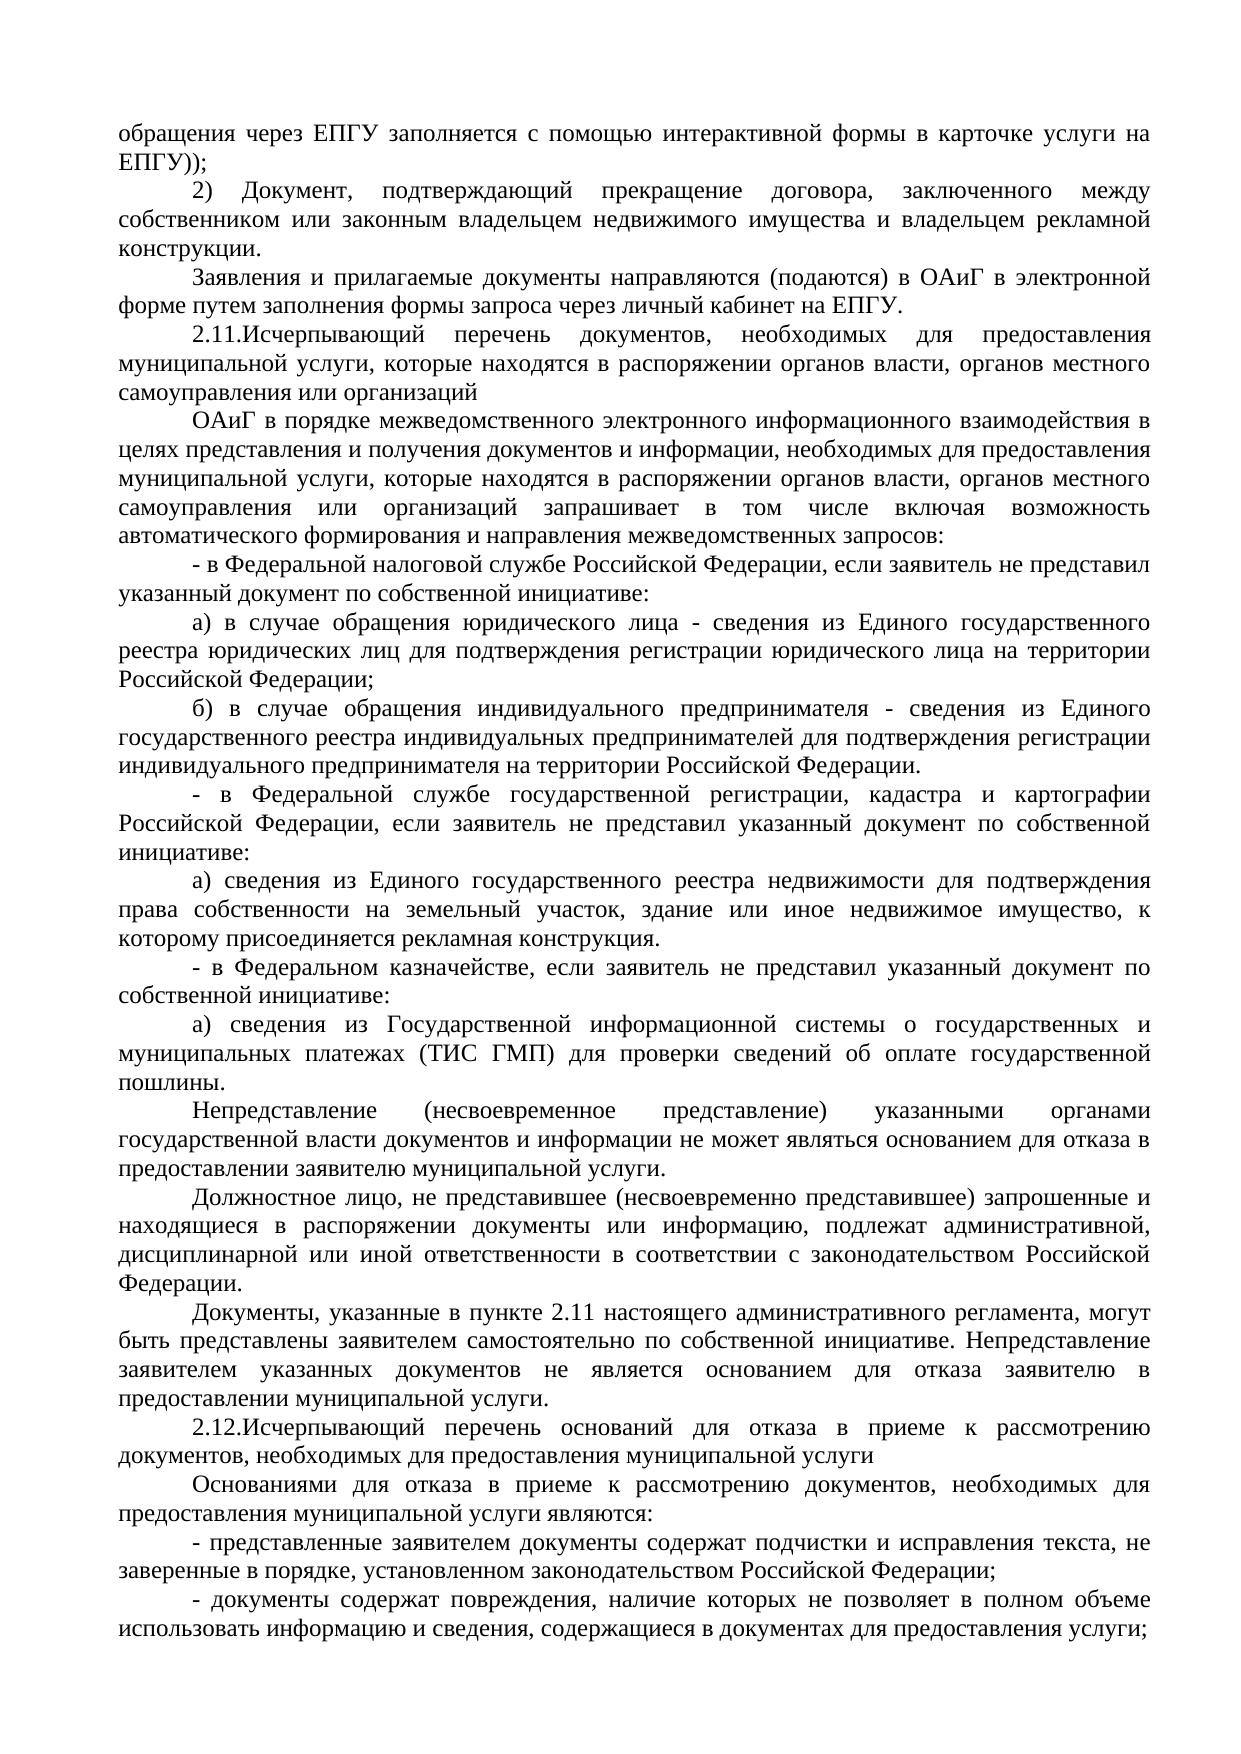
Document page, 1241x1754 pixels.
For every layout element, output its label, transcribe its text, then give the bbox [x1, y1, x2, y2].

text Непредставление (несвоевременное представление) указанными органами государственной власти документов и информации не может являться основанием для отказа в предоставлении заявителю муниципальной услуги. [118, 1096, 1152, 1182]
text Заявления и прилагаемые документы направляются (подаются) в ОАиГ в электронной форме путем заполнения формы запроса через личный кабинет на ЕПГУ. [118, 262, 1152, 319]
text - документы содержат повреждения, наличие которых не позволяет в полном объеме использовать информацию и сведения, содержащиеся в документах для предоставления услуги; [118, 1584, 1152, 1642]
text Основаниями для отказа в приеме к рассмотрению документов, необходимых для предоставления муниципальной услуги являются: [118, 1469, 1152, 1527]
text 2.12.Исчерпывающий перечень оснований для отказа в приеме к рассмотрению документов, необходимых для предоставления муниципальной услуги [118, 1412, 1152, 1469]
text - представленные заявителем документы содержат подчистки и исправления текста, не заверенные в порядке, установленном законодательством Российской Федерации; [118, 1527, 1152, 1584]
text а) сведения из Государственной информационной системы о государственных и муниципальных платежах (ТИС ГМП) для проверки сведений об оплате государственной пошлины. [118, 1009, 1152, 1096]
text ОАиГ в порядке межведомственного электронного информационного взаимодействия в целях представления и получения документов и информации, необходимых для предоставления муниципальной услуги, которые находятся в распоряжении органов власти, органов местного самоуправления или организаций запрашивает в том числе включая возможность автоматического формирования и направления межведомственных запросов: [118, 406, 1152, 549]
text Документы, указанные в пункте 2.11 настоящего административного регламента, могут быть представлены заявителем самостоятельно по собственной инициативе. Непредставление заявителем указанных документов не является основанием для отказа заявителю в предоставлении муниципальной услуги. [118, 1297, 1152, 1412]
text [118, 118, 1152, 176]
text Должностное лицо, не представившее (несвоевременно представившее) запрошенные и находящиеся в распоряжении документы или информацию, подлежат административной, дисциплинарной или иной ответственности в соответствии с законодательством Российской Федерации. [118, 1182, 1152, 1297]
text б) в случае обращения индивидуального предпринимателя - сведения из Единого государственного реестра индивидуальных предпринимателей для подтверждения регистрации индивидуального предпринимателя на территории Российской Федерации. [118, 693, 1152, 779]
text - в Федеральном казначействе, если заявитель не представил указанный документ по собственной инициативе: [118, 952, 1152, 1009]
text - в Федеральной налоговой службе Российской Федерации, если заявитель не представил указанный документ по собственной инициативе: [118, 549, 1152, 607]
text а) сведения из Единого государственного реестра недвижимости для подтверждения права собственности на земельный участок, здание или иное недвижимое имущество, к которому присоединяется рекламная конструкция. [118, 866, 1152, 952]
text - в Федеральной службе государственной регистрации, кадастра и картографии Российской Федерации, если заявитель не представил указанный документ по собственной инициативе: [118, 779, 1152, 866]
text а) в случае обращения юридического лица - сведения из Единого государственного реестра юридических лиц для подтверждения регистрации юридического лица на территории Российской Федерации; [118, 607, 1152, 693]
text 2.11.Исчерпывающий перечень документов, необходимых для предоставления муниципальной услуги, которые находятся в распоряжении органов власти, органов местного самоуправления или организаций [118, 319, 1152, 406]
text 2) Документ, подтверждающий прекращение договора, заключенного между собственником или законным владельцем недвижимого имущества и владельцем рекламной конструкции. [118, 176, 1152, 262]
